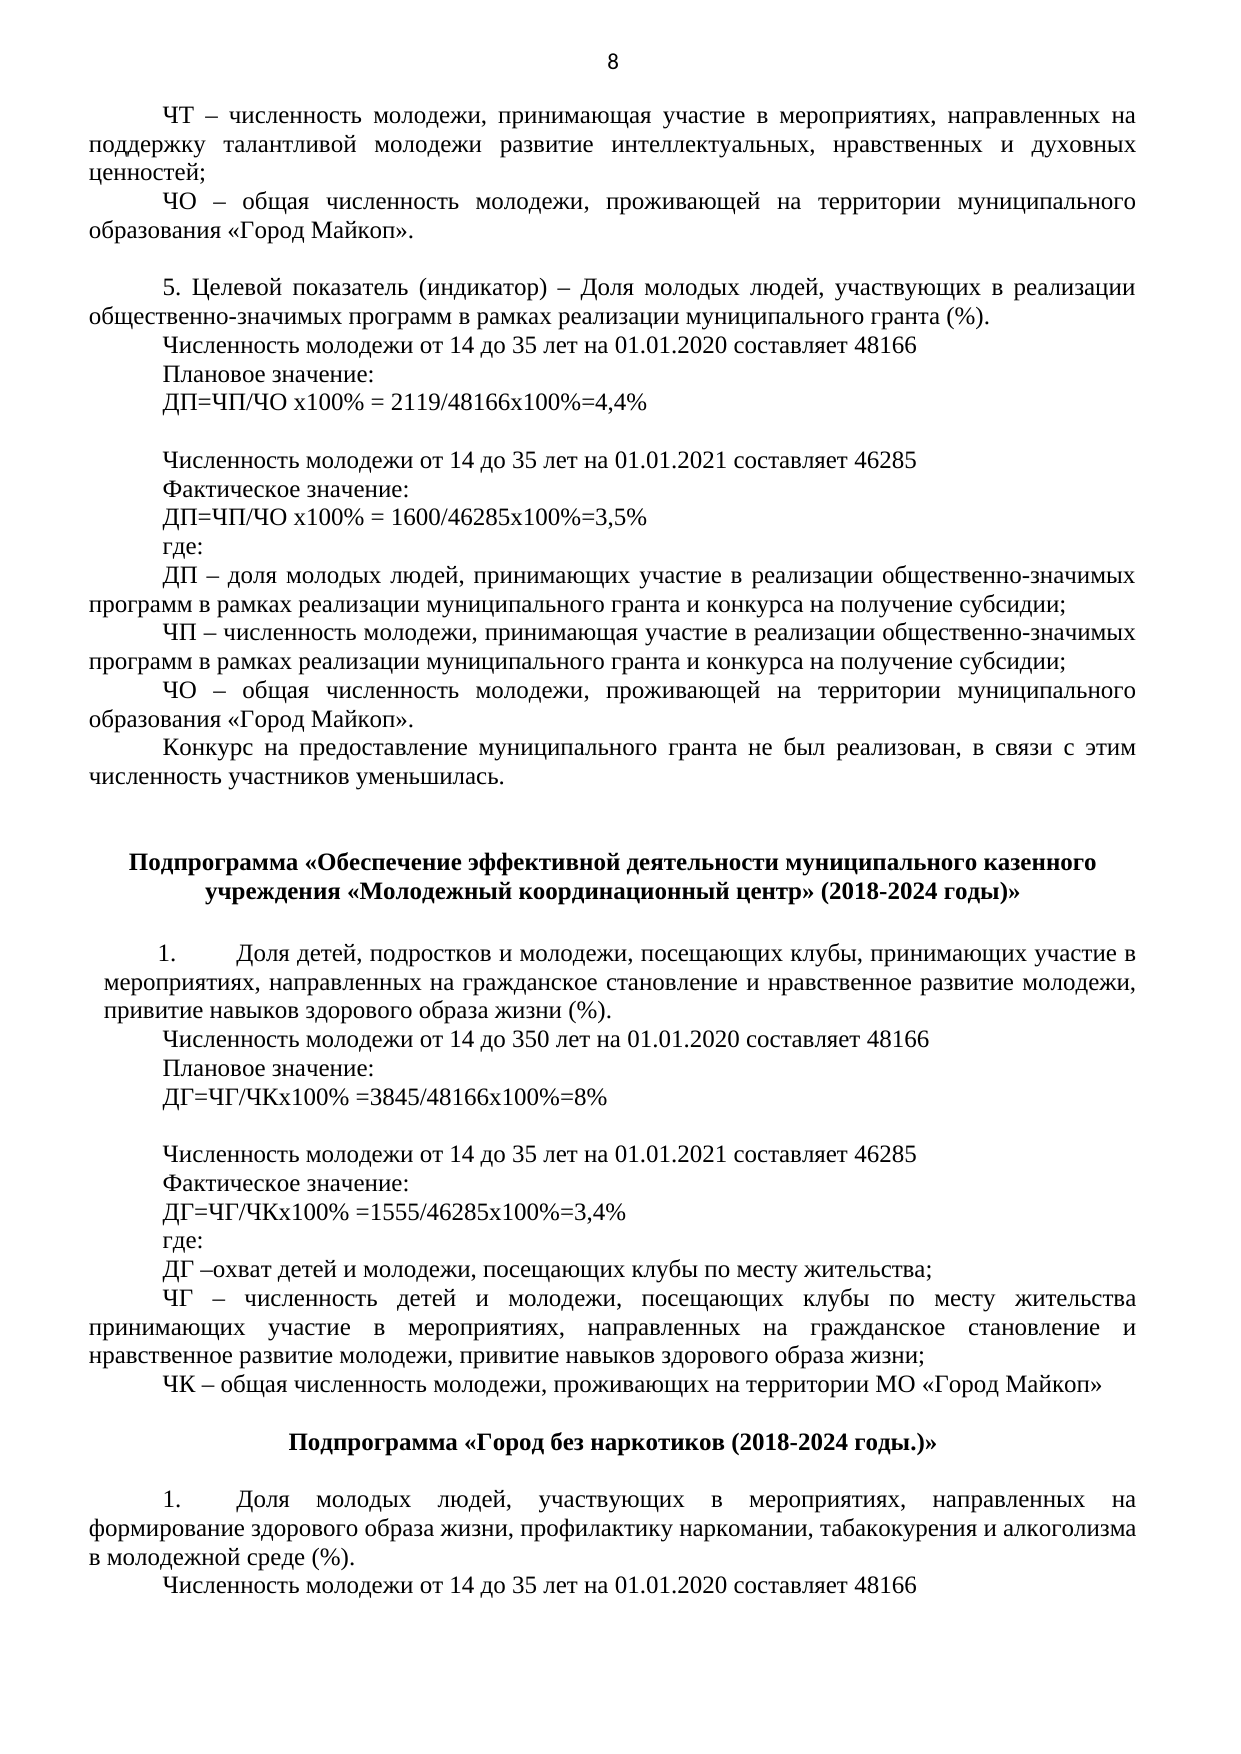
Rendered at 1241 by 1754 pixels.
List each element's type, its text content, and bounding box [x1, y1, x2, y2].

text Численность молодежи от 14 до 35 лет на 01.01.2021 составляет 46285 [89, 445, 1137, 474]
text ДГ=ЧГ/ЧКх100% =1555/46285х100%=3,4% [89, 1197, 1137, 1226]
text Плановое значение: [89, 359, 1137, 387]
text где: [89, 531, 1137, 560]
text ДП – доля молодых людей, принимающих участие в реализации общественно-значимых программ в рамках реализации муниципального гранта и конкурса на получение субсидии; [89, 560, 1137, 617]
text Подпрограмма «Обеспечение эффективной деятельности муниципального казенного учреждения «Молодежный координационный центр» (2018-2024 годы)» [89, 847, 1137, 905]
text где: [89, 1226, 1137, 1254]
text ДГ=ЧГ/ЧКх100% =3845/48166х100%=8% [89, 1082, 1137, 1111]
text ЧО – общая численность молодежи, проживающей на территории муниципального образования «Город Майкоп». [89, 675, 1137, 732]
text Численность молодежи от 14 до 35 лет на 01.01.2020 составляет 48166 [89, 1571, 1137, 1599]
text ЧК – общая численность молодежи, проживающих на территории МО «Город Майкоп» [89, 1369, 1137, 1398]
text Подпрограмма «Город без наркотиков (2018-2024 годы.)» [89, 1427, 1137, 1456]
text ДП=ЧП/ЧО х100% = 1600/46285х100%=3,5% [89, 502, 1137, 531]
list Доля детей, подростков и молодежи, посещающих клубы, принимающих участие в мероприятиях, направленных на гражданское становление и нравственное развитие молодежи, привитие навыков здорового образа жизни (%). [103, 938, 1137, 1024]
text ЧО – общая численность молодежи, проживающей на территории муниципального образования «Город Майкоп». [89, 186, 1137, 244]
text 5. Целевой показатель (индикатор) – Доля молодых людей, участвующих в реализации общественно-значимых программ в рамках реализации муниципального гранта (%). [89, 272, 1137, 330]
text Фактическое значение: [89, 1168, 1137, 1197]
text Численность молодежи от 14 до 35 лет на 01.01.2021 составляет 46285 [89, 1139, 1137, 1168]
text ДГ –охват детей и молодежи, посещающих клубы по месту жительства; [89, 1254, 1137, 1283]
text Фактическое значение: [89, 474, 1137, 502]
text Численность молодежи от 14 до 35 лет на 01.01.2020 составляет 48166 [89, 330, 1137, 359]
text Конкурс на предоставление муниципального гранта не был реализован, в связи с этим численность участников уменьшилась. [89, 732, 1137, 790]
text Плановое значение: [89, 1053, 1137, 1082]
text ЧГ – численность детей и молодежи, посещающих клубы по месту жительства принимающих участие в мероприятиях, направленных на гражданское становление и нравственное развитие молодежи, привитие навыков здорового образа жизни; [89, 1283, 1137, 1369]
text ЧТ – численность молодежи, принимающая участие в мероприятиях, направленных на поддержку талантливой молодежи развитие интеллектуальных, нравственных и духовных ценностей; [89, 100, 1137, 186]
text Численность молодежи от 14 до 350 лет на 01.01.2020 составляет 48166 [89, 1024, 1137, 1053]
list Доля молодых людей, участвующих в мероприятиях, направленных на формирование здорового образа жизни, профилактику наркомании, табакокурения и алкоголизма в молодежной среде (%). [89, 1484, 1137, 1571]
text ДП=ЧП/ЧО х100% = 2119/48166х100%=4,4% [89, 387, 1137, 416]
text ЧП – численность молодежи, принимающая участие в реализации общественно-значимых программ в рамках реализации муниципального гранта и конкурса на получение субсидии; [89, 617, 1137, 675]
